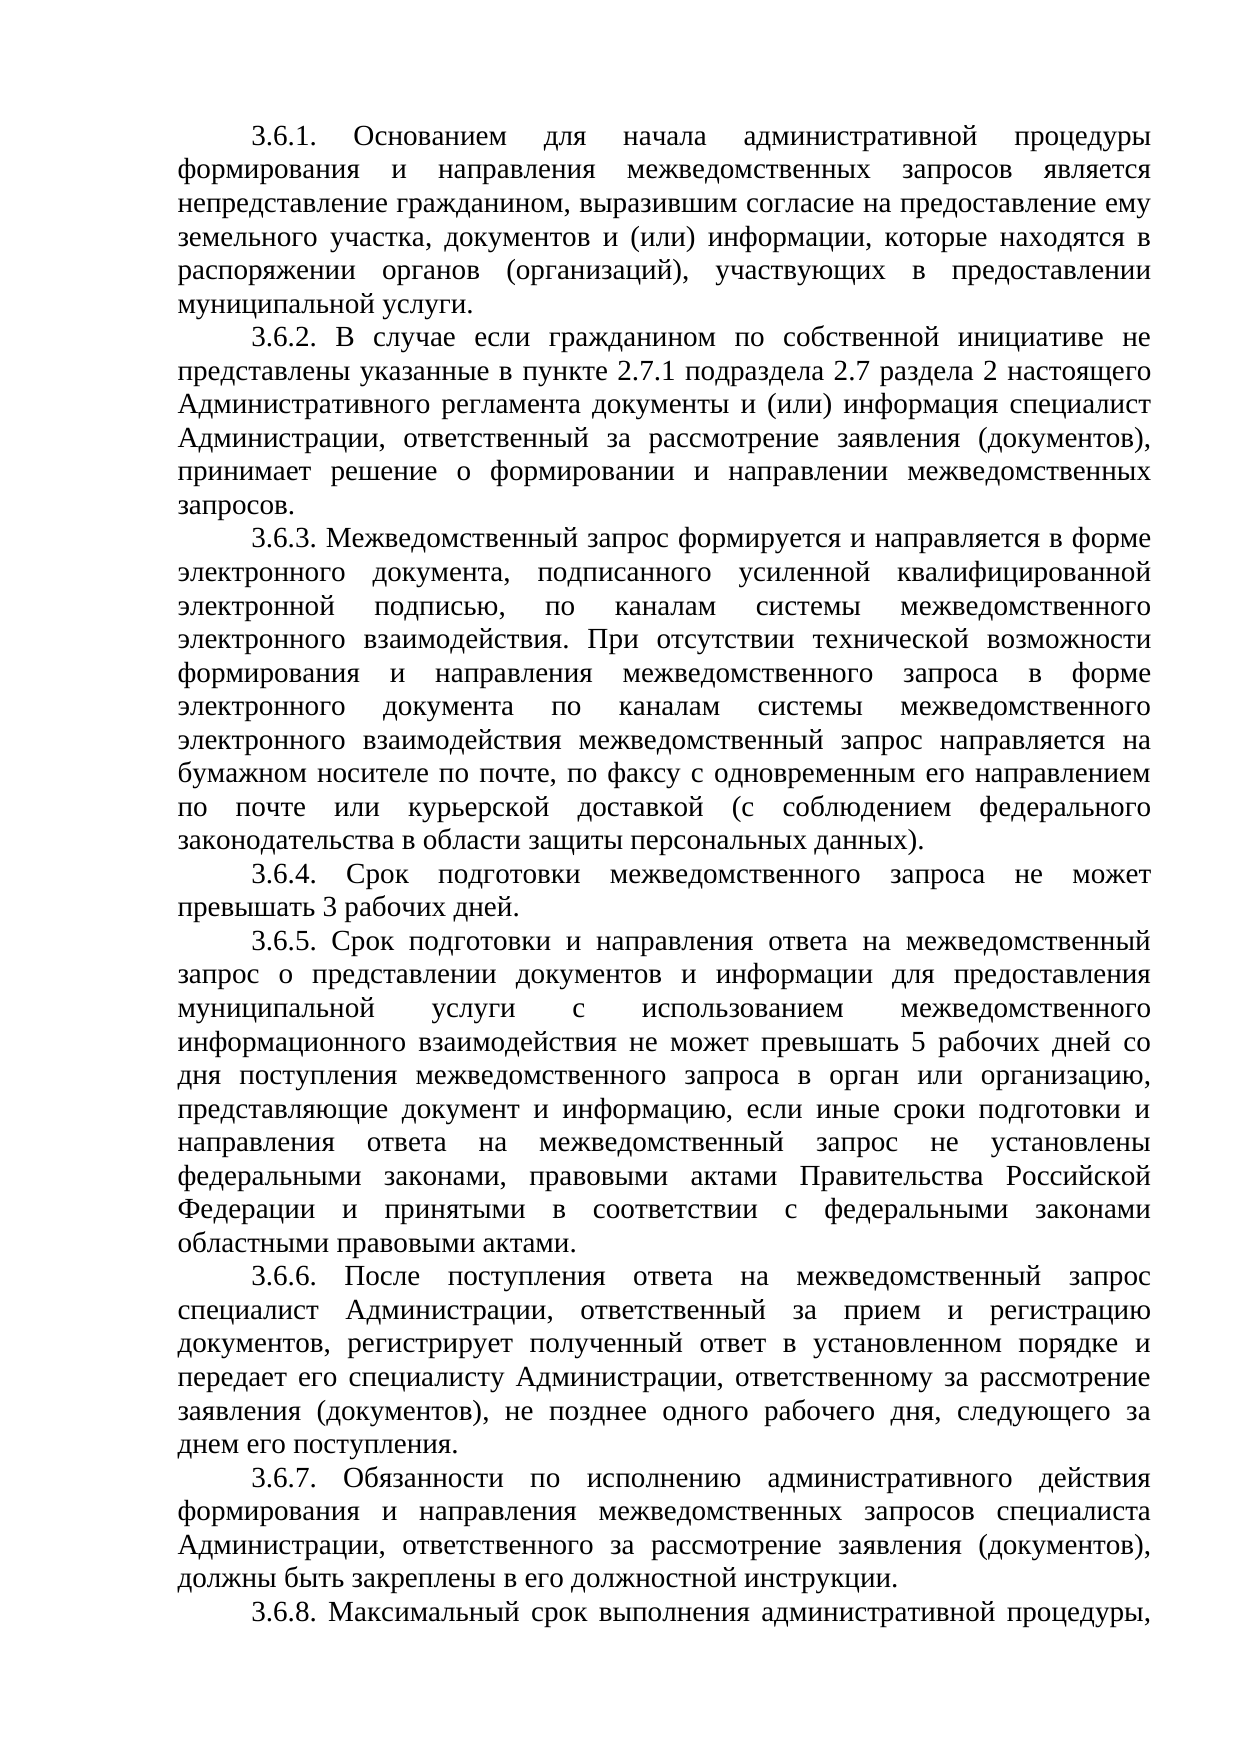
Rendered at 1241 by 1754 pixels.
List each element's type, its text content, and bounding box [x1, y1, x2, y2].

text 3.6.5. Срок подготовки и направления ответа на межведомственный запрос о представлении документов и информации для предоставления муниципальной услуги с использованием межведомственного информационного взаимодействия не может превышать 5 рабочих дней со дня поступления межведомственного запроса в орган или организацию, представляющие документ и информацию, если иные сроки подготовки и направления ответа на межведомственный запрос не установлены федеральными законами, правовыми актами Правительства Российской Федерации и принятыми в соответствии с федеральными законами областными правовыми актами. [177, 923, 1152, 1258]
text 3.6.3. Межведомственный запрос формируется и направляется в форме электронного документа, подписанного усиленной квалифицированной электронной подписью, по каналам системы межведомственного электронного взаимодействия. При отсутствии технической возможности формирования и направления межведомственного запроса в форме электронного документа по каналам системы межведомственного электронного взаимодействия межведомственный запрос направляется на бумажном носителе по почте, по факсу с одновременным его направлением по почте или курьерской доставкой (с соблюдением федерального законодательства в области защиты персональных данных). [177, 521, 1152, 856]
text 3.6.1. Основанием для начала административной процедуры формирования и направления межведомственных запросов является непредставление гражданином, выразившим согласие на предоставление ему земельного участка, документов и (или) информации, которые находятся в распоряжении органов (организаций), участвующих в предоставлении муниципальной услуги. [177, 118, 1152, 319]
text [177, 1594, 1152, 1627]
text 3.6.7. Обязанности по исполнению административного действия формирования и направления межведомственных запросов специалиста Администрации, ответственного за рассмотрение заявления (документов), должны быть закреплены в его должностной инструкции. [177, 1460, 1152, 1594]
text 3.6.4. Срок подготовки межведомственного запроса не может превышать 3 рабочих дней. [177, 856, 1152, 923]
text 3.6.6. После поступления ответа на межведомственный запрос специалист Администрации, ответственный за прием и регистрацию документов, регистрирует полученный ответ в установленном порядке и передает его специалисту Администрации, ответственному за рассмотрение заявления (документов), не позднее одного рабочего дня, следующего за днем его поступления. [177, 1258, 1152, 1460]
text 3.6.2. В случае если гражданином по собственной инициативе не представлены указанные в пункте 2.7.1 подраздела 2.7 раздела 2 настоящего Административного регламента документы и (или) информация специалист Администрации, ответственный за рассмотрение заявления (документов), принимает решение о формировании и направлении межведомственных запросов. [177, 319, 1152, 521]
